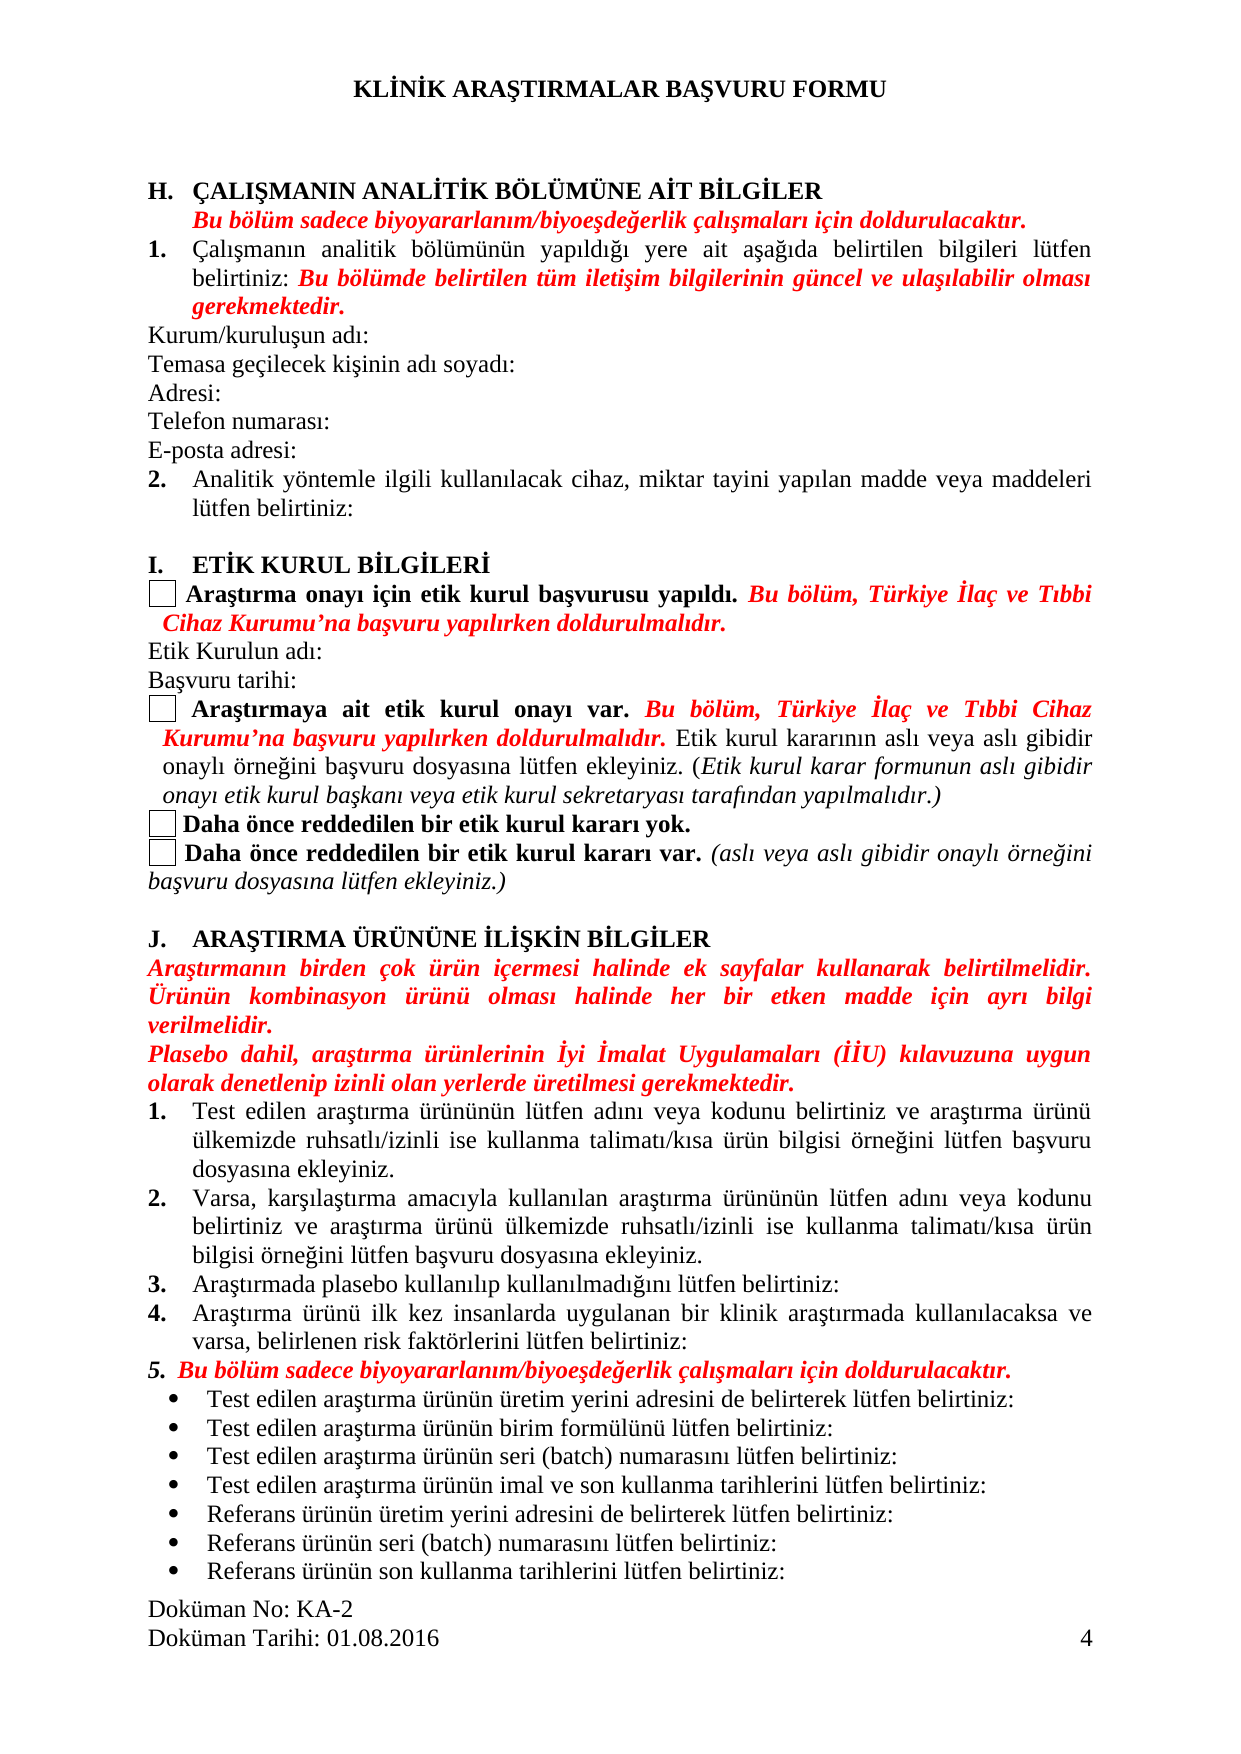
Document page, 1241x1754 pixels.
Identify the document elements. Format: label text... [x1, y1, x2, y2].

text Araştırmaya ait etik kurul onayı var. Bu bölüm, Türkiye İlaç ve Tıbbi Cihaz Kurumu’na başvuru yapılırken doldurulmalıdır. Etik kurul kararının aslı veya aslı gibidir onaylı örneğini başvuru dosyasına lütfen ekleyiniz. (Etik kurul karar formunun aslı gibidir onayı etik kurul başkanı veya etik kurul sekretaryası tarafından yapılmalıdır.) [148, 694, 1093, 809]
text Adresi: [148, 378, 1093, 406]
list ARAŞTIRMA ÜRÜNÜNE İLİŞKİN BİLGİLER [148, 924, 1093, 953]
text Başvuru tarihi: [148, 665, 1093, 694]
text Telefon numarası: [148, 406, 1093, 435]
text Plasebo dahil, araştırma ürünlerinin İyi İmalat Uygulamaları (İİU) kılavuzuna uygun olarak denetlenip izinli olan yerlerde üretilmesi gerekmektedir. [148, 1039, 1093, 1096]
list Test edilen araştırma ürünün seri (batch) numarasını lütfen belirtiniz: [169, 1441, 1093, 1470]
list Test edilen araştırma ürünün birim formülünü lütfen belirtiniz: [169, 1413, 1093, 1441]
list Varsa, karşılaştırma amacıyla kullanılan araştırma ürününün lütfen adını veya kodunu belirtiniz ve araştırma ürünü ülkemizde ruhsatlı/izinli ise kullanma talimatı/kısa ürün bilgisi örneğini lütfen başvuru dosyasına ekleyiniz. [148, 1183, 1093, 1269]
list Araştırma ürünü ilk kez insanlarda uygulanan bir klinik araştırmada kullanılacaksa ve varsa, belirlenen risk faktörlerini lütfen belirtiniz: [148, 1298, 1093, 1355]
text Temasa geçilecek kişinin adı soyadı: [148, 349, 1093, 378]
list Test edilen araştırma ürünün üretim yerini adresini de belirterek lütfen belirtiniz: [169, 1384, 1093, 1413]
list ÇALIŞMANIN ANALİTİK BÖLÜMÜNE AİT BİLGİLER [148, 176, 1093, 205]
list Test edilen araştırma ürünün imal ve son kullanma tarihlerini lütfen belirtiniz: [169, 1470, 1093, 1499]
list ETİK KURUL BİLGİLERİ [148, 550, 1093, 579]
list Analitik yöntemle ilgili kullanılacak cihaz, miktar tayini yapılan madde veya maddeleri lütfen belirtiniz: [148, 464, 1093, 521]
list Referans ürünün seri (batch) numarasını lütfen belirtiniz: [169, 1528, 1093, 1556]
text Daha önce reddedilen bir etik kurul kararı var. (aslı veya aslı gibidir onaylı örneğini başvuru dosyasına lütfen ekleyiniz.) [148, 838, 1093, 895]
list Çalışmanın analitik bölümünün yapıldığı yere ait aşağıda belirtilen bilgileri lütfen belirtiniz: Bu bölümde belirtilen tüm iletişim bilgilerinin güncel ve ulaşılabilir olması gerekmektedir. [148, 234, 1093, 320]
text Daha önce reddedilen bir etik kurul kararı yok. [148, 809, 1093, 838]
list Bu bölüm sadece biyoyararlanım/biyoeşdeğerlik çalışmaları için doldurulacaktır. [148, 1355, 1093, 1384]
text E-posta adresi: [148, 435, 1093, 464]
text Etik Kurulun adı: [148, 636, 1093, 665]
text Kurum/kuruluşun adı: [148, 320, 1093, 349]
text Araştırmanın birden çok ürün içermesi halinde ek sayfalar kullanarak belirtilmelidir. Ürünün kombinasyon ürünü olması halinde her bir etken madde için ayrı bilgi verilmelidir. [148, 953, 1093, 1039]
text Araştırma onayı için etik kurul başvurusu yapıldı. Bu bölüm, Türkiye İlaç ve Tıbbi Cihaz Kurumu’na başvuru yapılırken doldurulmalıdır. [148, 579, 1093, 636]
list Test edilen araştırma ürününün lütfen adını veya kodunu belirtiniz ve araştırma ürünü ülkemizde ruhsatlı/izinli ise kullanma talimatı/kısa ürün bilgisi örneğini lütfen başvuru dosyasına ekleyiniz. [148, 1096, 1093, 1183]
list Referans ürünün üretim yerini adresini de belirterek lütfen belirtiniz: [169, 1499, 1093, 1528]
list Referans ürünün son kullanma tarihlerini lütfen belirtiniz: [169, 1556, 1093, 1585]
list Araştırmada plasebo kullanılıp kullanılmadığını lütfen belirtiniz: [148, 1269, 1093, 1298]
text Bu bölüm sadece biyoyararlanım/biyoeşdeğerlik çalışmaları için doldurulacaktır. [192, 205, 1093, 234]
